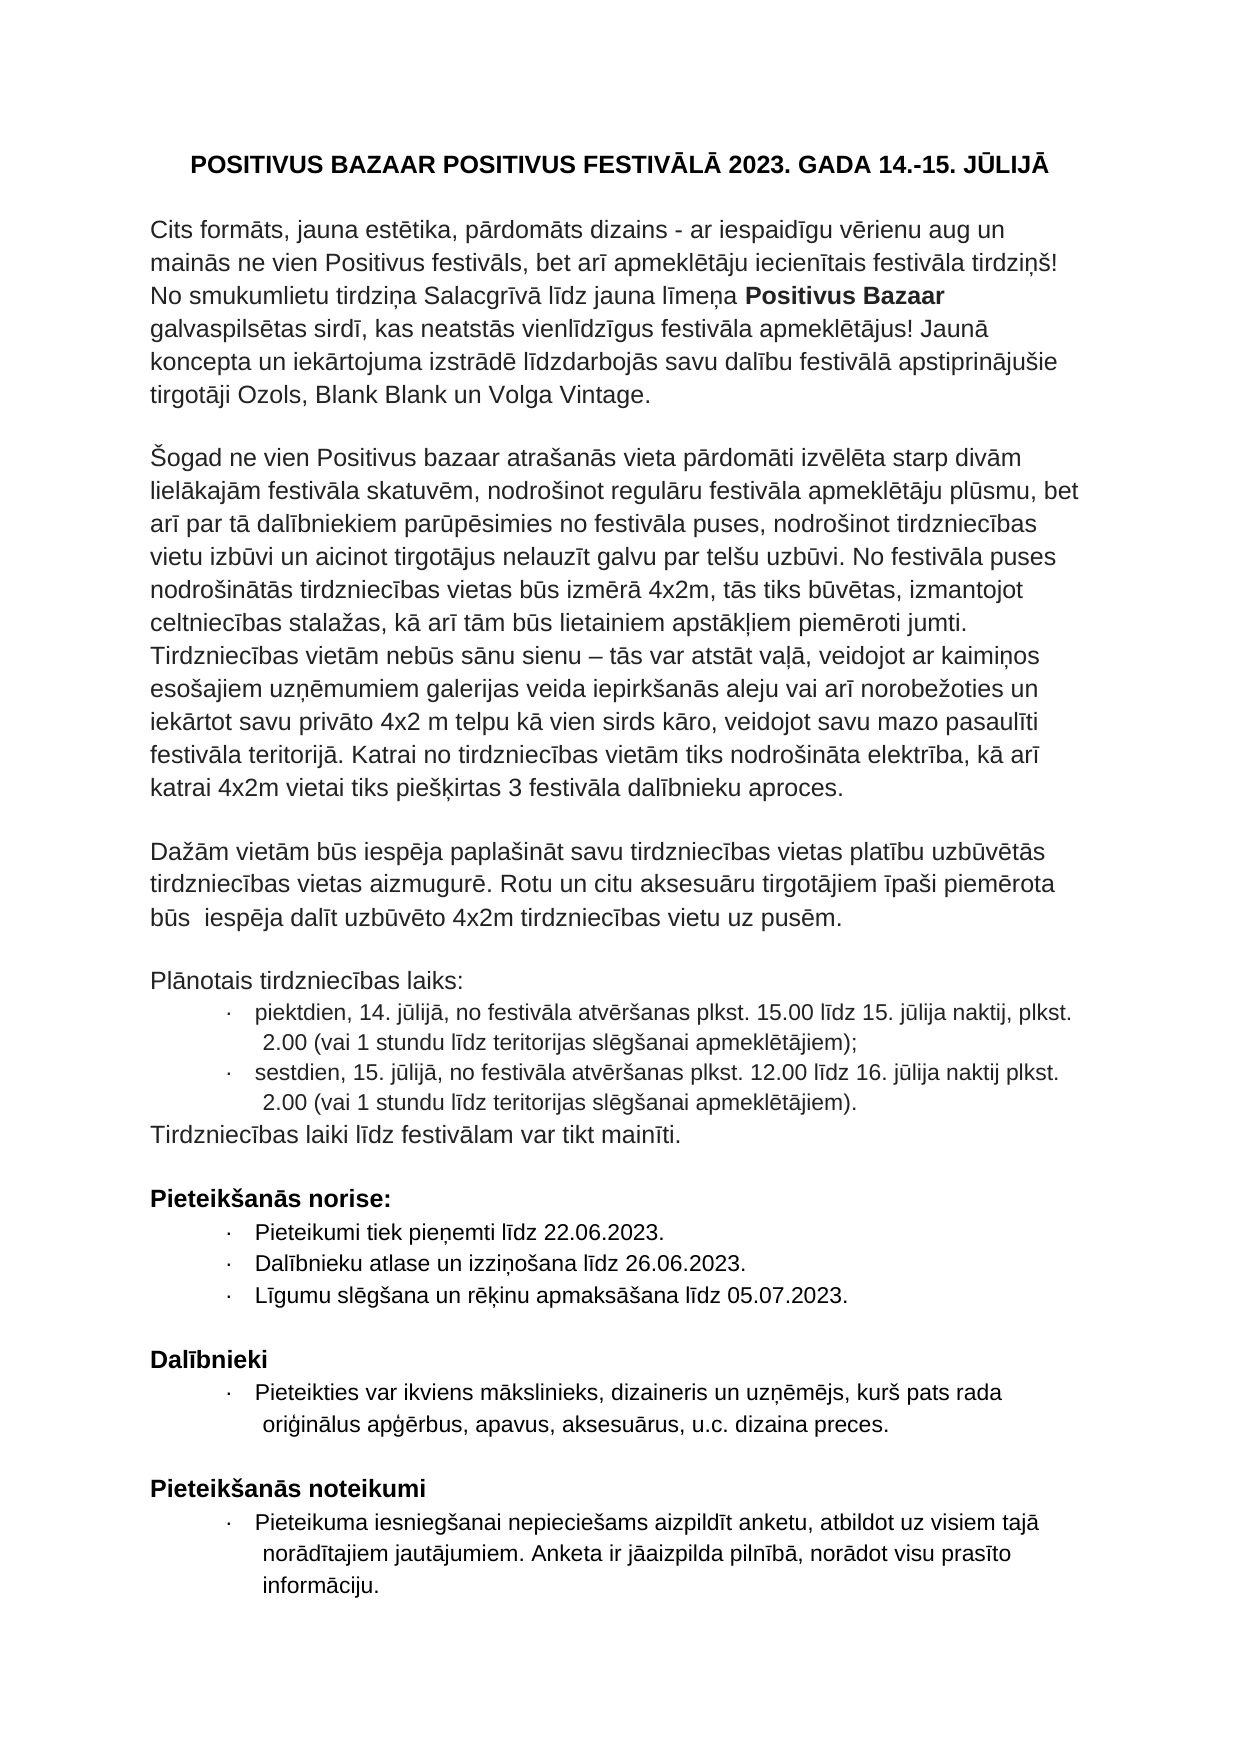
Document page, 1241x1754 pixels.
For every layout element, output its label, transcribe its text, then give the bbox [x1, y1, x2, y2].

text · Pieteikties var ikviens mākslinieks, dizaineris un uzņēmējs, kurš pats rada oriģinālus apģērbus, apavus, aksesuārus, u.c. dizaina preces. [225, 1379, 1090, 1437]
text · sestdien, 15. jūlijā, no festivāla atvēršanas plkst. 12.00 līdz 16. jūlija naktij plkst. 2.00 (vai 1 stundu līdz teritorijas slēgšanai apmeklētājiem). [225, 1059, 1090, 1116]
text · Pieteikumi tiek pieņemti līdz 22.06.2023. [225, 1219, 1090, 1245]
text Dalībnieki [150, 1345, 1090, 1374]
text Cits formāts, jauna estētika, pārdomāts dizains - ar iespaidīgu vērienu aug un mainās ne vien Positivus festivāls, bet arī apmeklētāju iecienītais festivāla tirdziņš! No smukumlietu tirdziņa Salacgrīvā līdz jauna līmeņa Positivus Bazaar galvaspilsētas sirdī, kas neatstās vienlīdzīgus festivāla apmeklētājus! Jaunā koncepta un iekārtojuma izstrādē līdzdarbojās savu dalību festivālā apstiprinājušie tirgotāji Ozols, Blank Blank un Volga Vintage. [150, 215, 1090, 408]
text · piektdien, 14. jūlijā, no festivāla atvēršanas plkst. 15.00 līdz 15. jūlija naktij, plkst. 2.00 (vai 1 stundu līdz teritorijas slēgšanai apmeklētājiem); [225, 999, 1090, 1055]
text Pieteikšanās noteikumi [150, 1474, 1090, 1503]
text · Pieteikuma iesniegšanai nepieciešams aizpildīt anketu, atbildot uz visiem tajā norādītajiem jautājumiem. Anketa ir jāaizpilda pilnībā, norādot visu prasīto informāciju. [225, 1508, 1090, 1598]
text Plānotais tirdzniecības laiks: [150, 966, 1090, 994]
text Pieteikšanās norise: [150, 1184, 1090, 1213]
text · Līgumu slēgšana un rēķinu apmaksāšana līdz 05.07.2023. [225, 1282, 1090, 1308]
text POSITIVUS BAZAAR POSITIVUS FESTIVĀLĀ 2023. GADA 14.-15. JŪLIJĀ [150, 150, 1090, 179]
text Šogad ne vien Positivus bazaar atrašanās vieta pārdomāti izvēlēta starp divām lielākajām festivāla skatuvēm, nodrošinot regulāru festivāla apmeklētāju plūsmu, bet arī par tā dalībniekiem parūpēsimies no festivāla puses, nodrošinot tirdzniecības vietu izbūvi un aicinot tirgotājus nelauzīt galvu par telšu uzbūvi. No festivāla puses nodrošinātās tirdzniecības vietas būs izmērā 4x2m, tās tiks būvētas, izmantojot celtniecības stalažas, kā arī tām būs lietainiem apstākļiem piemēroti jumti. Tirdzniecības vietām nebūs sānu sienu – tās var atstāt vaļā, veidojot ar kaimiņos esošajiem uzņēmumiem galerijas veida iepirkšanās aleju vai arī norobežoties un iekārtot savu privāto 4x2 m telpu kā vien sirds kāro, veidojot savu mazo pasaulīti festivāla teritorijā. Katrai no tirdzniecības vietām tiks nodrošināta elektrība, kā arī katrai 4x2m vietai tiks piešķirtas 3 festivāla dalībnieku aproces. [150, 443, 1090, 802]
text Tirdzniecības laiki līdz festivālam var tikt mainīti. [150, 1119, 1090, 1148]
text Dažām vietām būs iespēja paplašināt savu tirdzniecības vietas platību uzbūvētās tirdzniecības vietas aizmugurē. Rotu un citu aksesuāru tirgotājiem īpaši piemērota būs iespēja dalīt uzbūvēto 4x2m tirdzniecības vietu uz pusēm. [150, 836, 1090, 931]
text · Dalībnieku atlase un izziņošana līdz 26.06.2023. [225, 1250, 1090, 1277]
